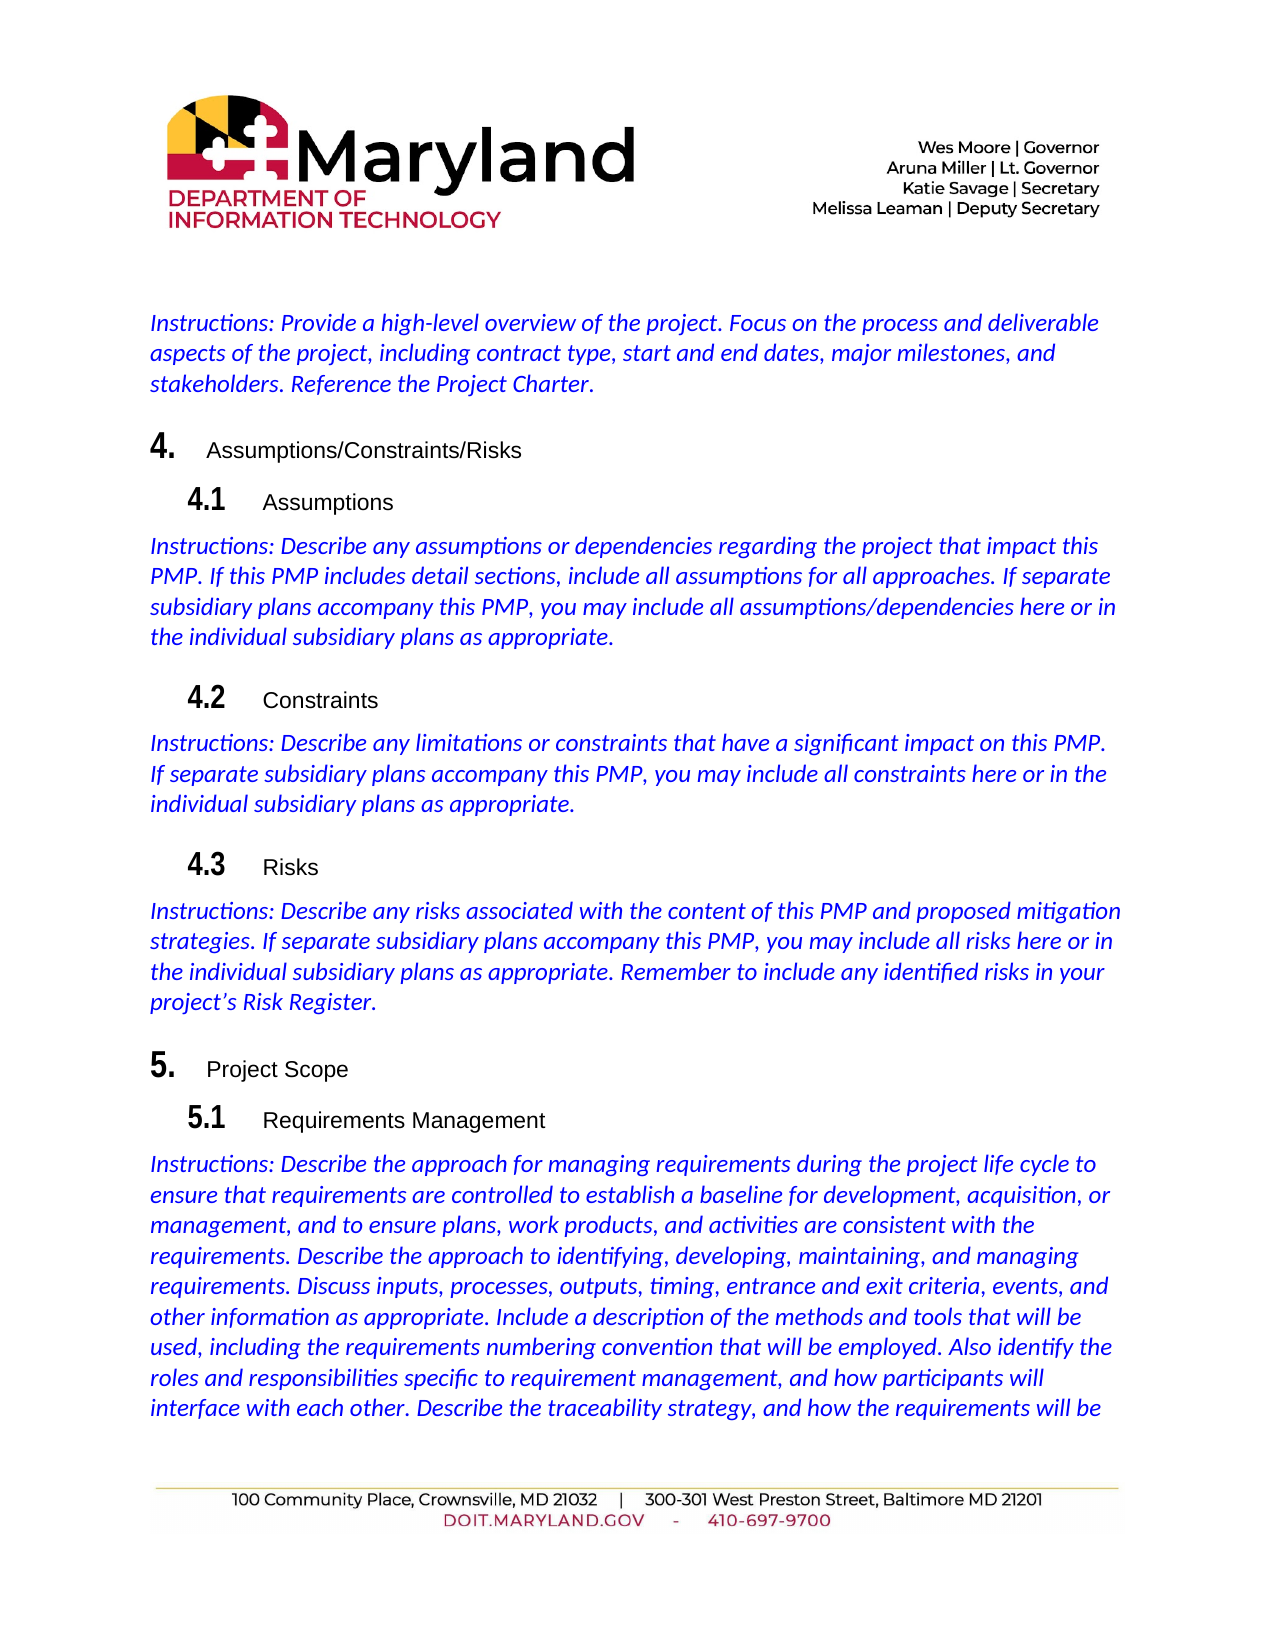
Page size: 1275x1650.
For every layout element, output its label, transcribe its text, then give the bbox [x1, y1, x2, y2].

text Instructions: Provide a high-level overview of the project. Focus on the process and deliverable aspects of the project, including contract type, start and end dates, major milestones, and stakeholders. Reference the Project Charter. [150, 307, 1125, 398]
list Assumptions [187, 479, 1125, 517]
list Constraints [187, 677, 1125, 715]
list Project Scope [150, 1042, 1125, 1085]
text Instructions: Describe any limitations or constraints that have a significant impact on this PMP. If separate subsidiary plans accompany this PMP, you may include all constraints here or in the individual subsidiary plans as appropriate. [150, 728, 1125, 819]
list Risks [187, 844, 1125, 882]
text Instructions: Describe any risks associated with the content of this PMP and proposed mitigation strategies. If separate subsidiary plans accompany this PMP, you may include all risks here or in the individual subsidiary plans as appropriate. Remember to include any identified risks in your project’s Risk Register. [150, 895, 1125, 1017]
text Instructions: Describe any assumptions or dependencies regarding the project that impact this PMP. If this PMP includes detail sections, include all assumptions for all approaches. If separate subsidiary plans accompany this PMP, you may include all assumptions/dependencies here or in the individual subsidiary plans as appropriate. [150, 530, 1125, 652]
list Requirements Management [187, 1097, 1125, 1136]
picture [150, 1482, 1125, 1534]
picture [150, 52, 1125, 283]
list Assumptions/Constraints/Risks [150, 423, 1125, 467]
